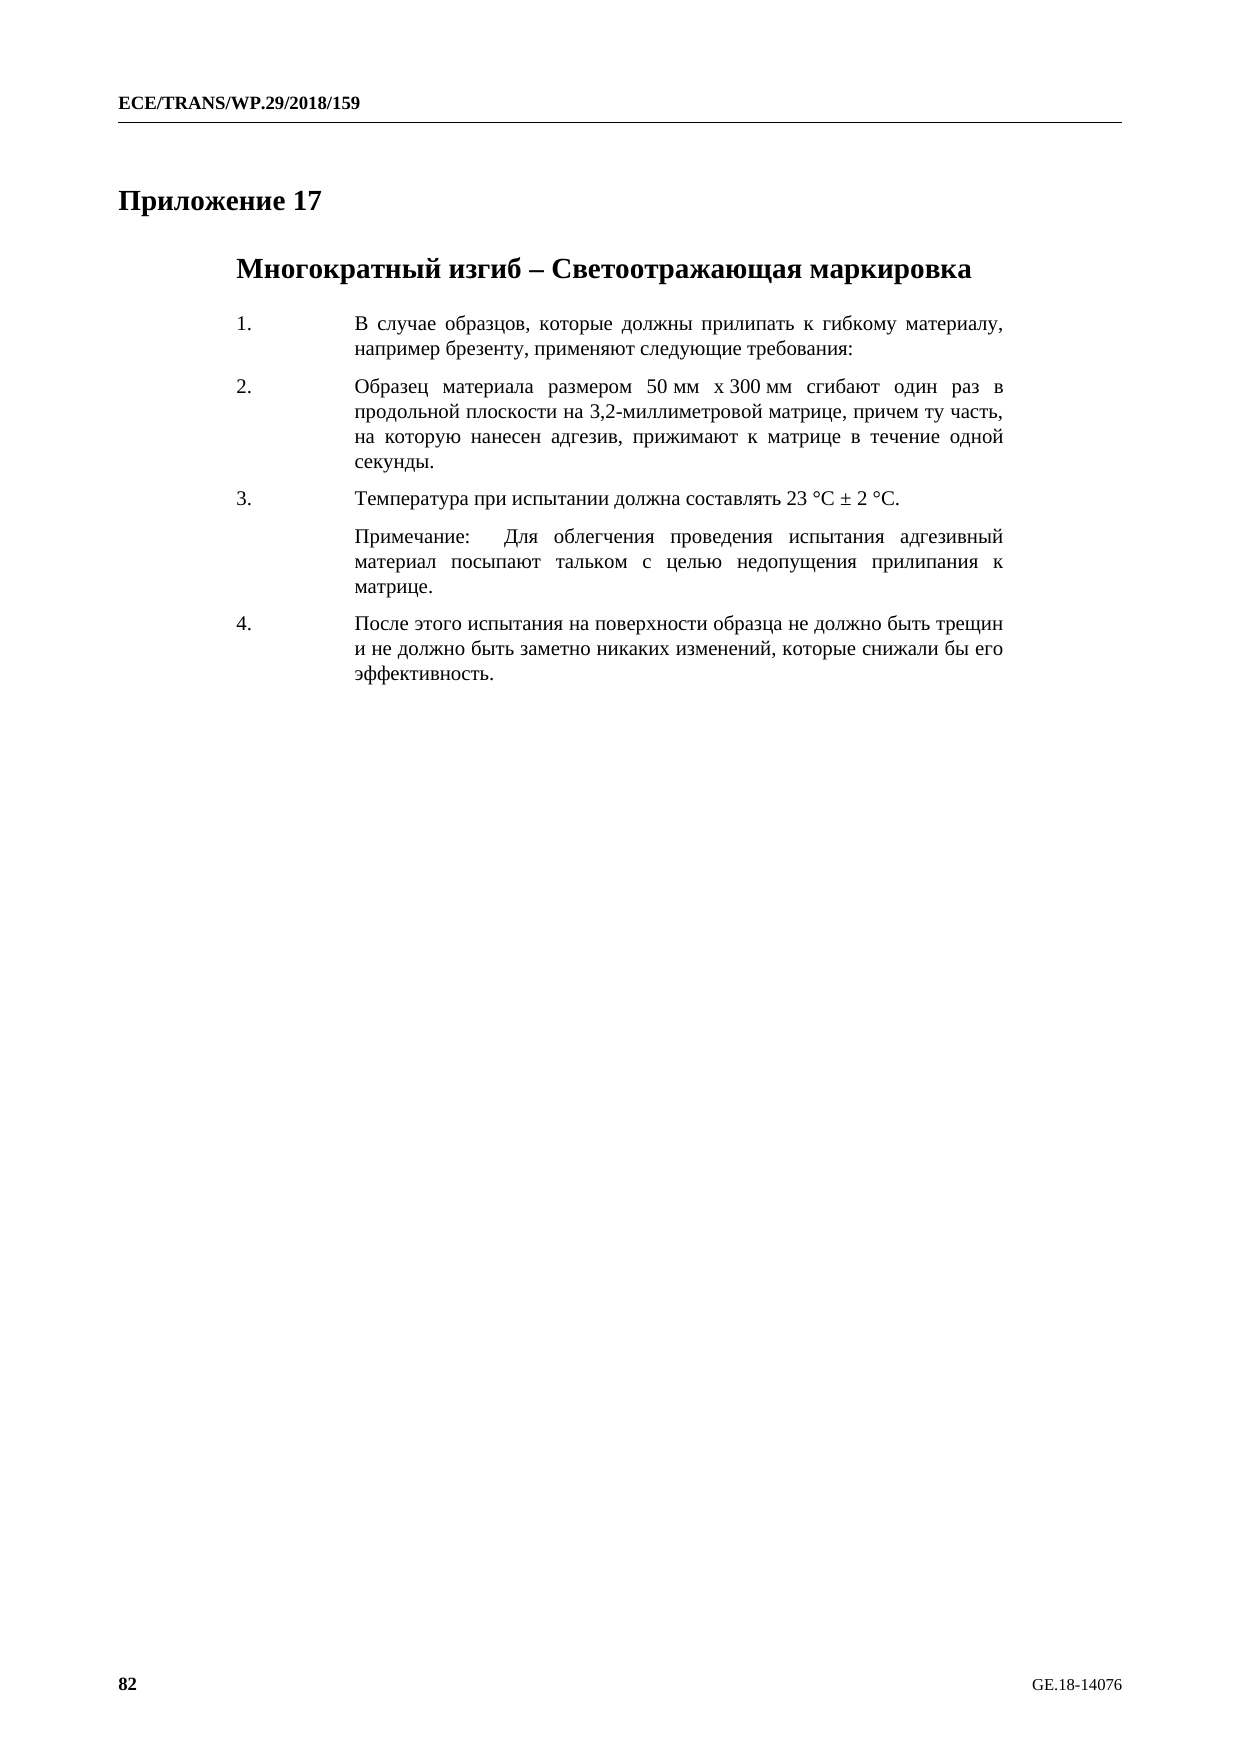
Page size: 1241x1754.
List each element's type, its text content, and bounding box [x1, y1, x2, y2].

text Многократный изгиб – Светоотражающая маркировка [118, 254, 1004, 285]
text Приложение 17 [118, 185, 1004, 216]
text 3. Температура при испытании должна составлять 23 °C ± 2 °C. [236, 485, 1004, 510]
text 1. В случае образцов, которые должны прилипать к гибкому материалу, например брезенту, применяют следующие требования: [236, 310, 1004, 360]
text 2. Образец материала размером 50 мм х 300 мм сгибают один раз в продольной плоскости на 3,2-миллиметровой матрице, причем ту часть, на которую нанесен адгезив, прижимают к матрице в течение одной секунды. [236, 373, 1004, 473]
text 4. После этого испытания на поверхности образца не должно быть трещин и не должно быть заметно никаких изменений, которые снижали бы его эффективность. [236, 610, 1004, 685]
text Примечание: Для облегчения проведения испытания адгезивный материал посыпают тальком с целью недопущения прилипания к матрице. [236, 523, 1004, 598]
